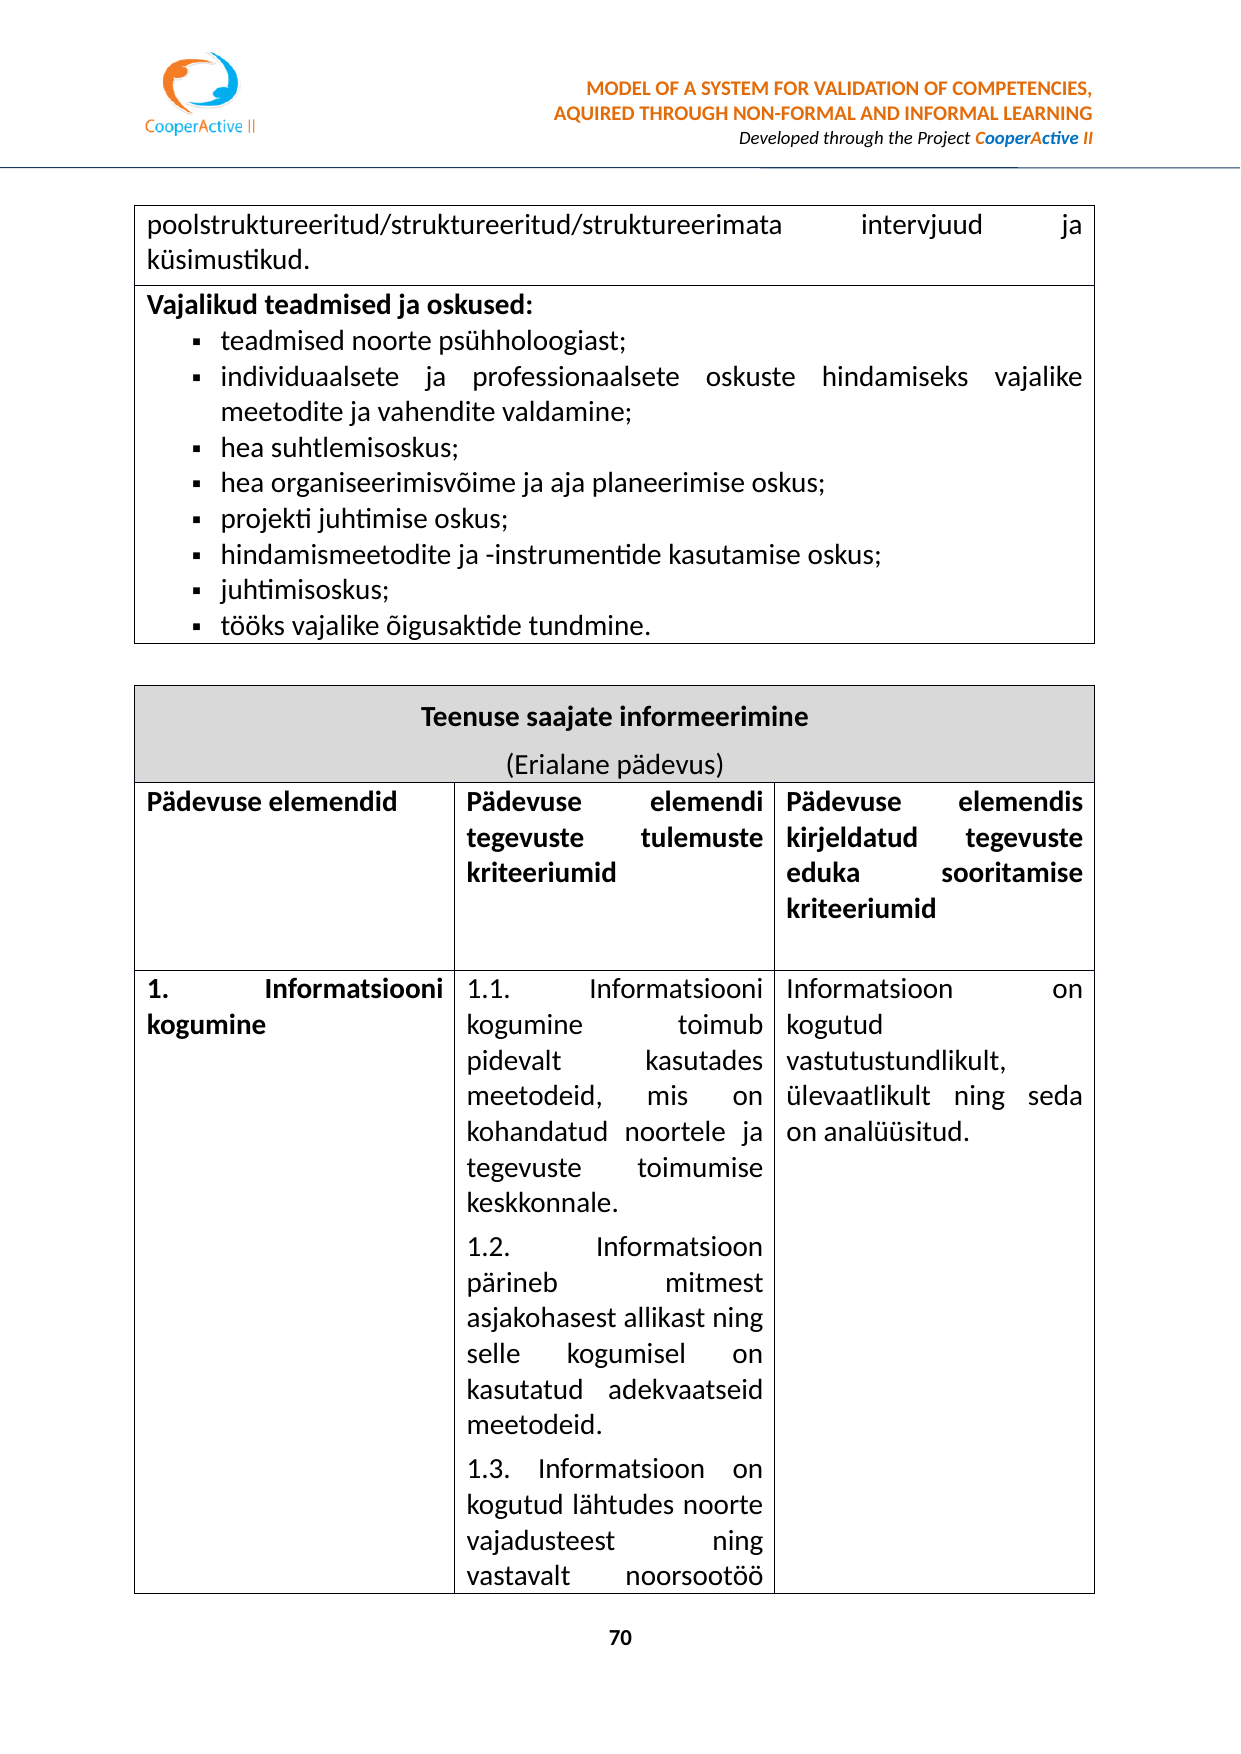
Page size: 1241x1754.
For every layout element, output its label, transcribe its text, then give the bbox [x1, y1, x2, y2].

table_cell Pädevuse elemendi tegevuste tulemuste kriteeriumid [455, 783, 774, 969]
table_cell Vajalikud teadmised ja oskused: teadmised noorte psühholoogiast; individuaalsete ja professionaalsete oskuste hindamiseks vajalike meetodite ja vahendite valdamine; hea suhtlemisoskus; hea organiseerimisvõime ja aja planeerimise oskus; projekti juhtimise oskus; hindamismeetodite ja -instrumentide kasutamise oskus; juhtimisoskus; tööks vajalike õigusaktide tundmine. [135, 286, 1094, 643]
table_header Teenuse saajate informeerimine (Erialane pädevus) [135, 686, 1094, 782]
table_cell Pädevuse elemendid [135, 783, 454, 969]
table_cell Pädevuse elemendis kirjeldatud tegevuste eduka sooritamise kriteeriumid [775, 783, 1094, 969]
table_cell 1. Informatsiooni kogumine [135, 971, 454, 1593]
picture [141, 31, 262, 148]
table_cell Informatsioon on kogutud vastutustundlikult, ülevaatlikult ning seda on analüüsitud. [775, 971, 1094, 1593]
